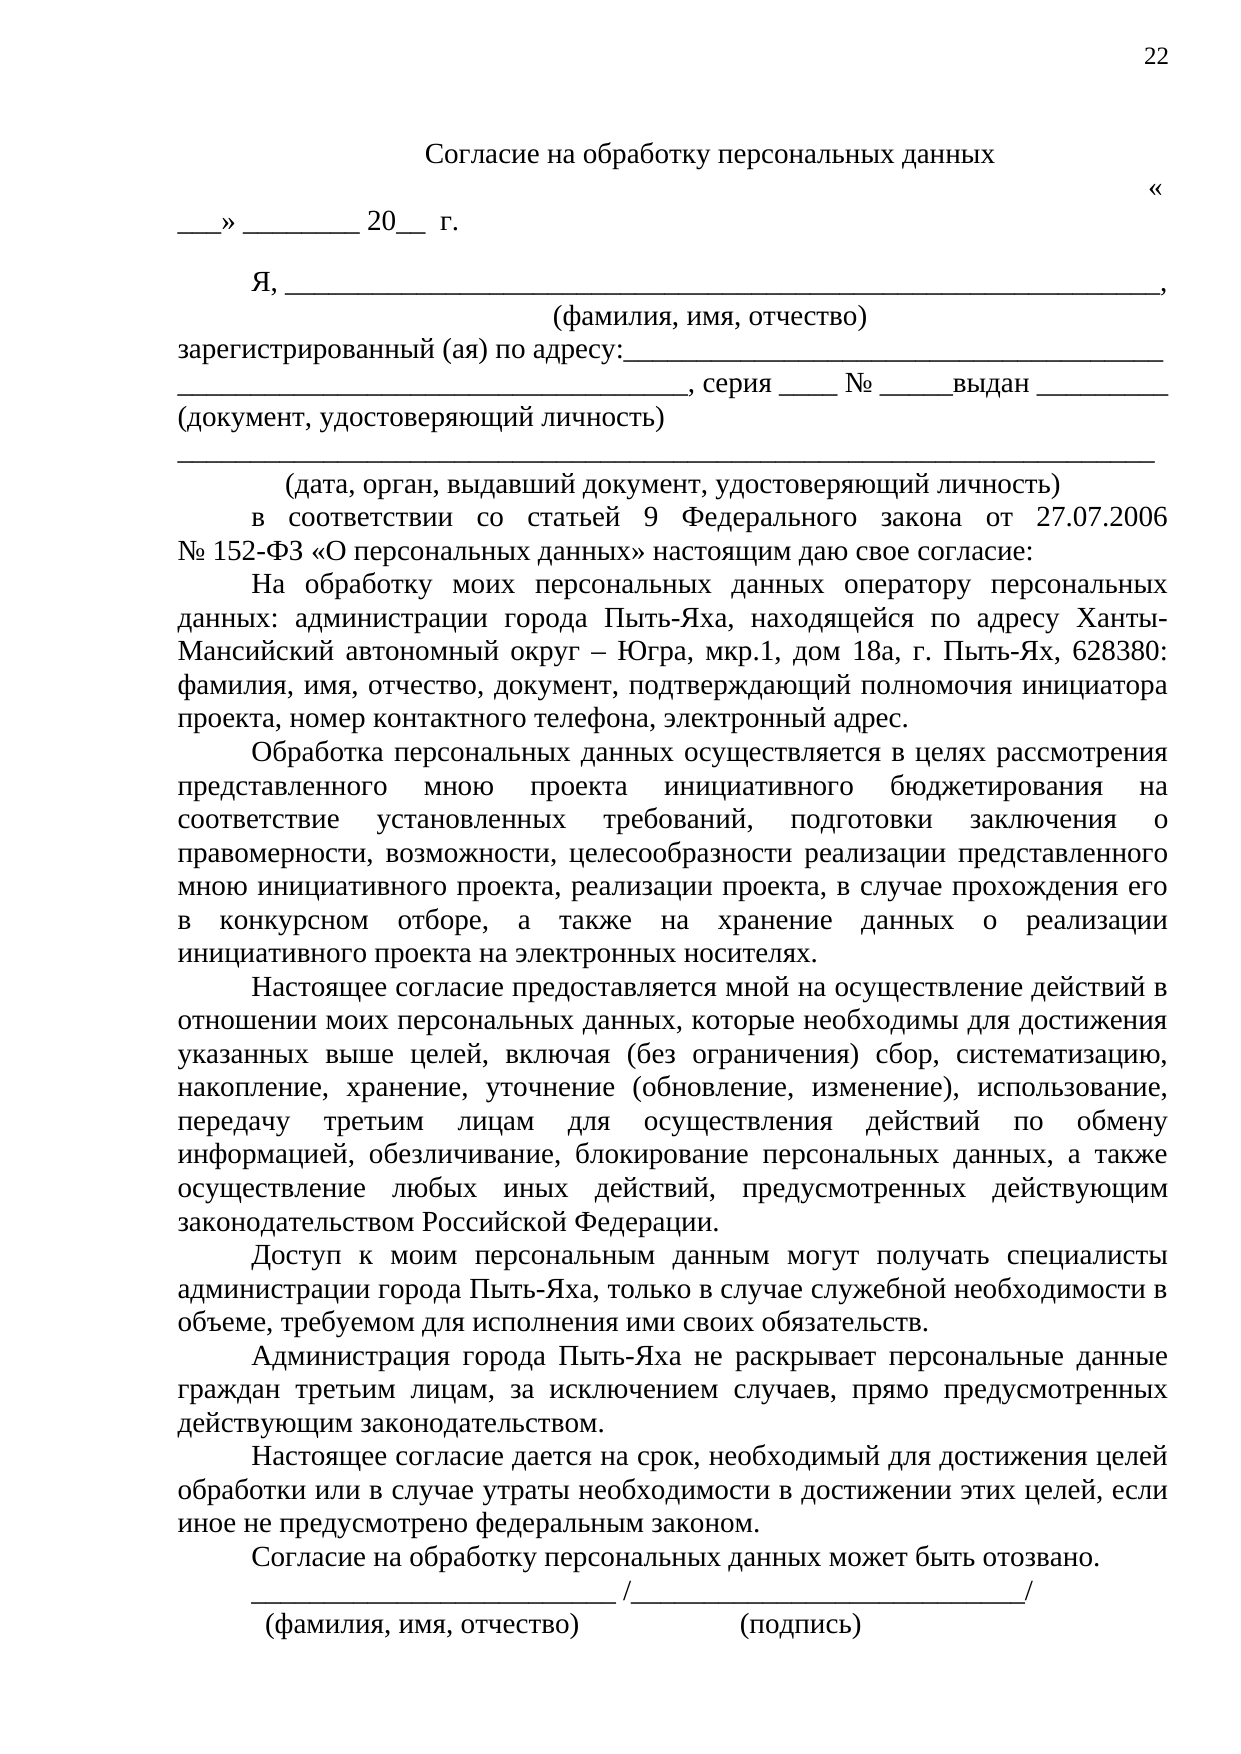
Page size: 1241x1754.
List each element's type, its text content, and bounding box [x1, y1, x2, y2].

text (документ, удостоверяющий личность) [177, 399, 1169, 432]
text На обработку моих персональных данных оператору персональных данных: администрации города Пыть-Яха, находящейся по адресу Ханты-Мансийский автономный округ – Югра, мкр.1, дом 18а, г. Пыть-Ях, 628380: фамилия, имя, отчество, документ, подтверждающий полномочия инициатора проекта, номер контактного телефона, электронный адрес. [177, 566, 1169, 734]
text Обработка персональных данных осуществляется в целях рассмотрения представленного мною проекта инициативного бюджетирования на соответствие установленных требований, подготовки заключения о правомерности, возможности, целесообразности реализации представленного мною инициативного проекта, реализации проекта, в случае прохождения его в конкурсном отборе, а также на хранение данных о реализации инициативного проекта на электронных носителях. [177, 734, 1169, 969]
text Я, ____________________________________________________________, [177, 264, 1169, 298]
text «___» ________ 20__ г. [177, 169, 1169, 236]
text Администрация города Пыть-Яха не раскрывает персональные данные граждан третьим лицам, за исключением случаев, прямо предусмотренных действующим законодательством. [177, 1338, 1169, 1438]
text Согласие на обработку персональных данных может быть отозвано. [177, 1539, 1169, 1573]
text Доступ к моим персональным данным могут получать специалисты администрации города Пыть-Яха, только в случае служебной необходимости в объеме, требуемом для исполнения ими своих обязательств. [177, 1237, 1169, 1338]
text (фамилия, имя, отчество) [177, 298, 1169, 332]
text Настоящее согласие дается на срок, необходимый для достижения целей обработки или в случае утраты необходимости в достижении этих целей, если иное не предусмотрено федеральным законом. [177, 1438, 1169, 1539]
text ___________________________________________________________________ [177, 432, 1169, 466]
text ___________________________________, серия ____ № _____выдан _________ [177, 365, 1169, 399]
text зарегистрированный (ая) по адресу:_____________________________________ [177, 332, 1169, 365]
text в соответствии со статьей 9 Федерального закона от 27.07.2006 № 152-ФЗ «О персональных данных» настоящим даю свое согласие: [177, 499, 1169, 566]
text Согласие на обработку персональных данных [177, 136, 1169, 169]
text Настоящее согласие предоставляется мной на осуществление действий в отношении моих персональных данных, которые необходимы для достижения указанных выше целей, включая (без ограничения) сбор, систематизацию, накопление, хранение, уточнение (обновление, изменение), использование, передачу третьим лицам для осуществления действий по обмену информацией, обезличивание, блокирование персональных данных, а также осуществление любых иных действий, предусмотренных действующим законодательством Российской Федерации. [177, 969, 1169, 1237]
text _________________________ /___________________________/ [177, 1573, 1169, 1606]
text (фамилия, имя, отчество) (подпись) [177, 1606, 1169, 1640]
text (дата, орган, выдавший документ, удостоверяющий личность) [177, 466, 1169, 499]
